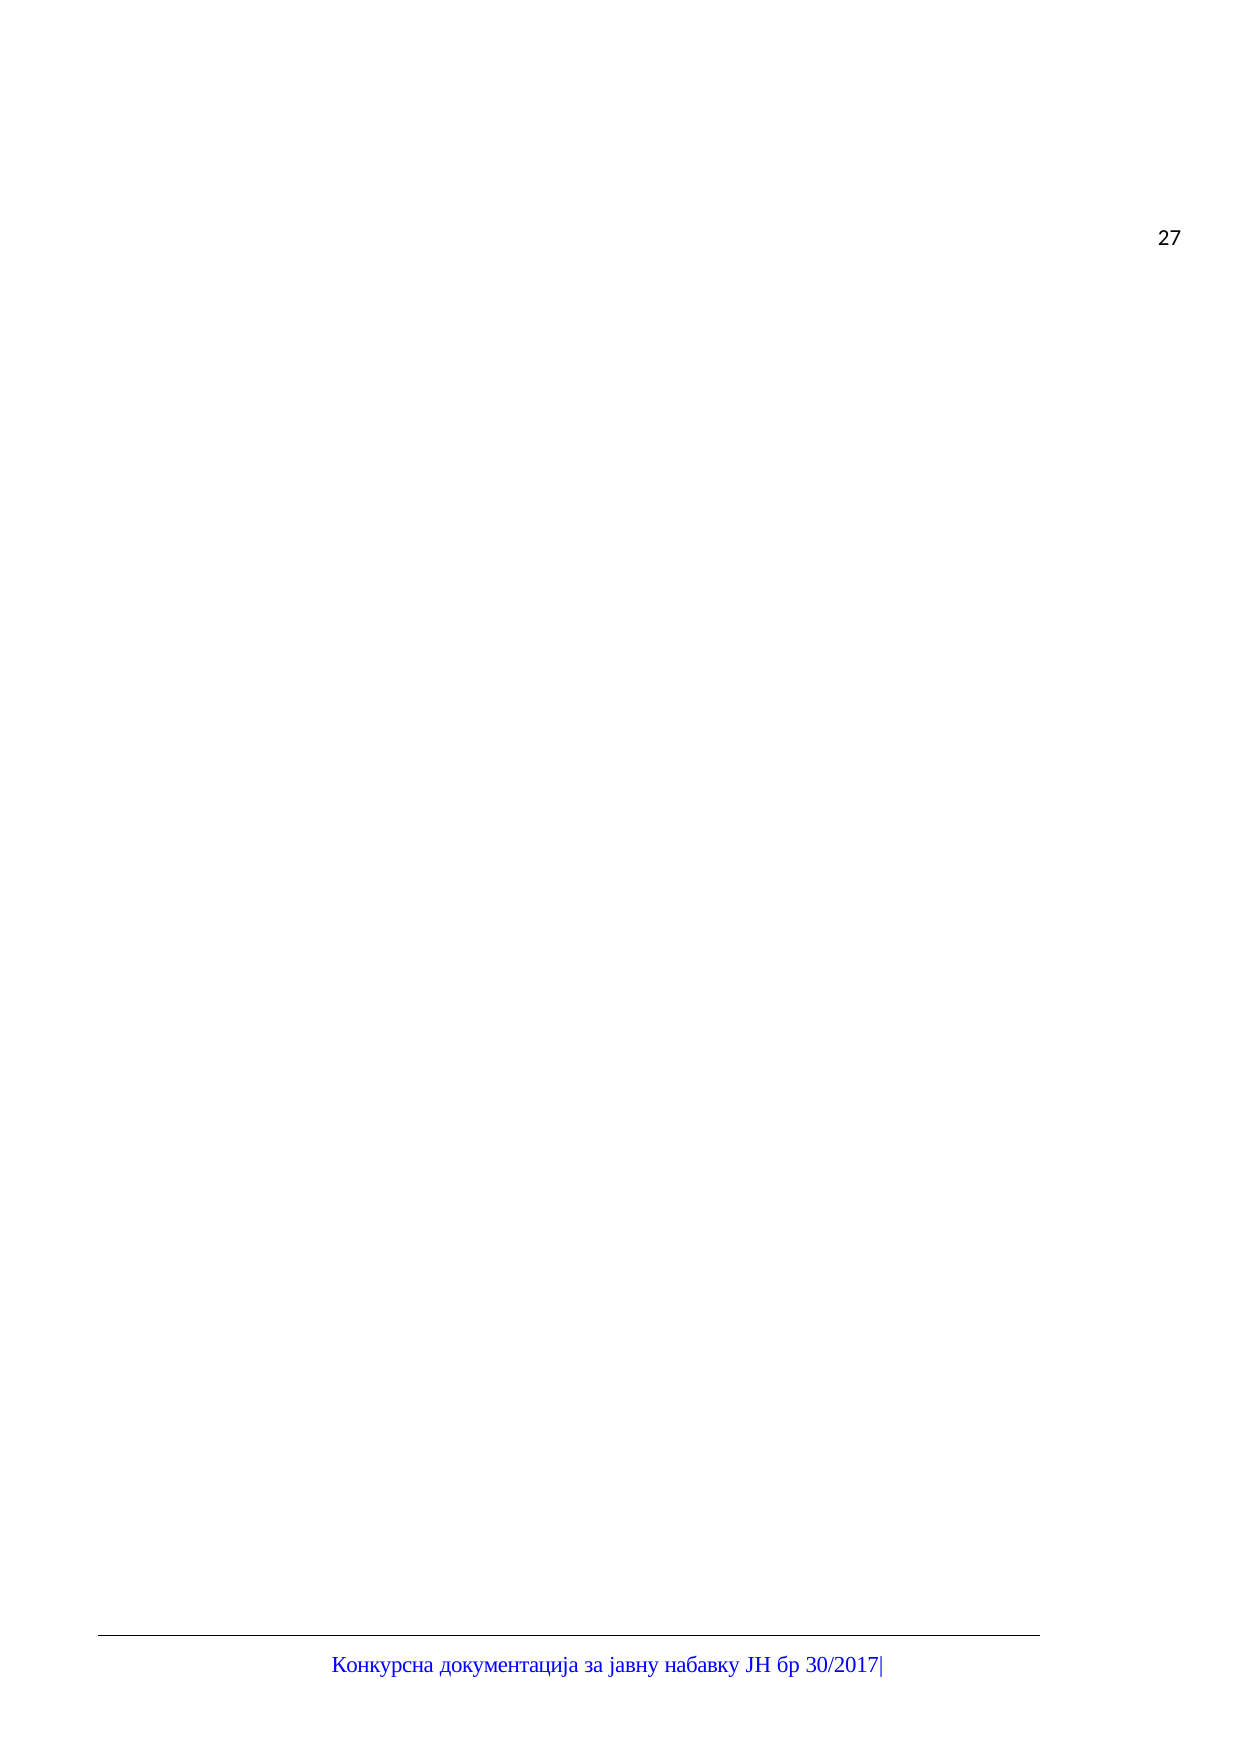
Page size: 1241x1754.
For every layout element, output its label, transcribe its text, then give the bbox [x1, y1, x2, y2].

text 27 [87, 223, 1181, 251]
